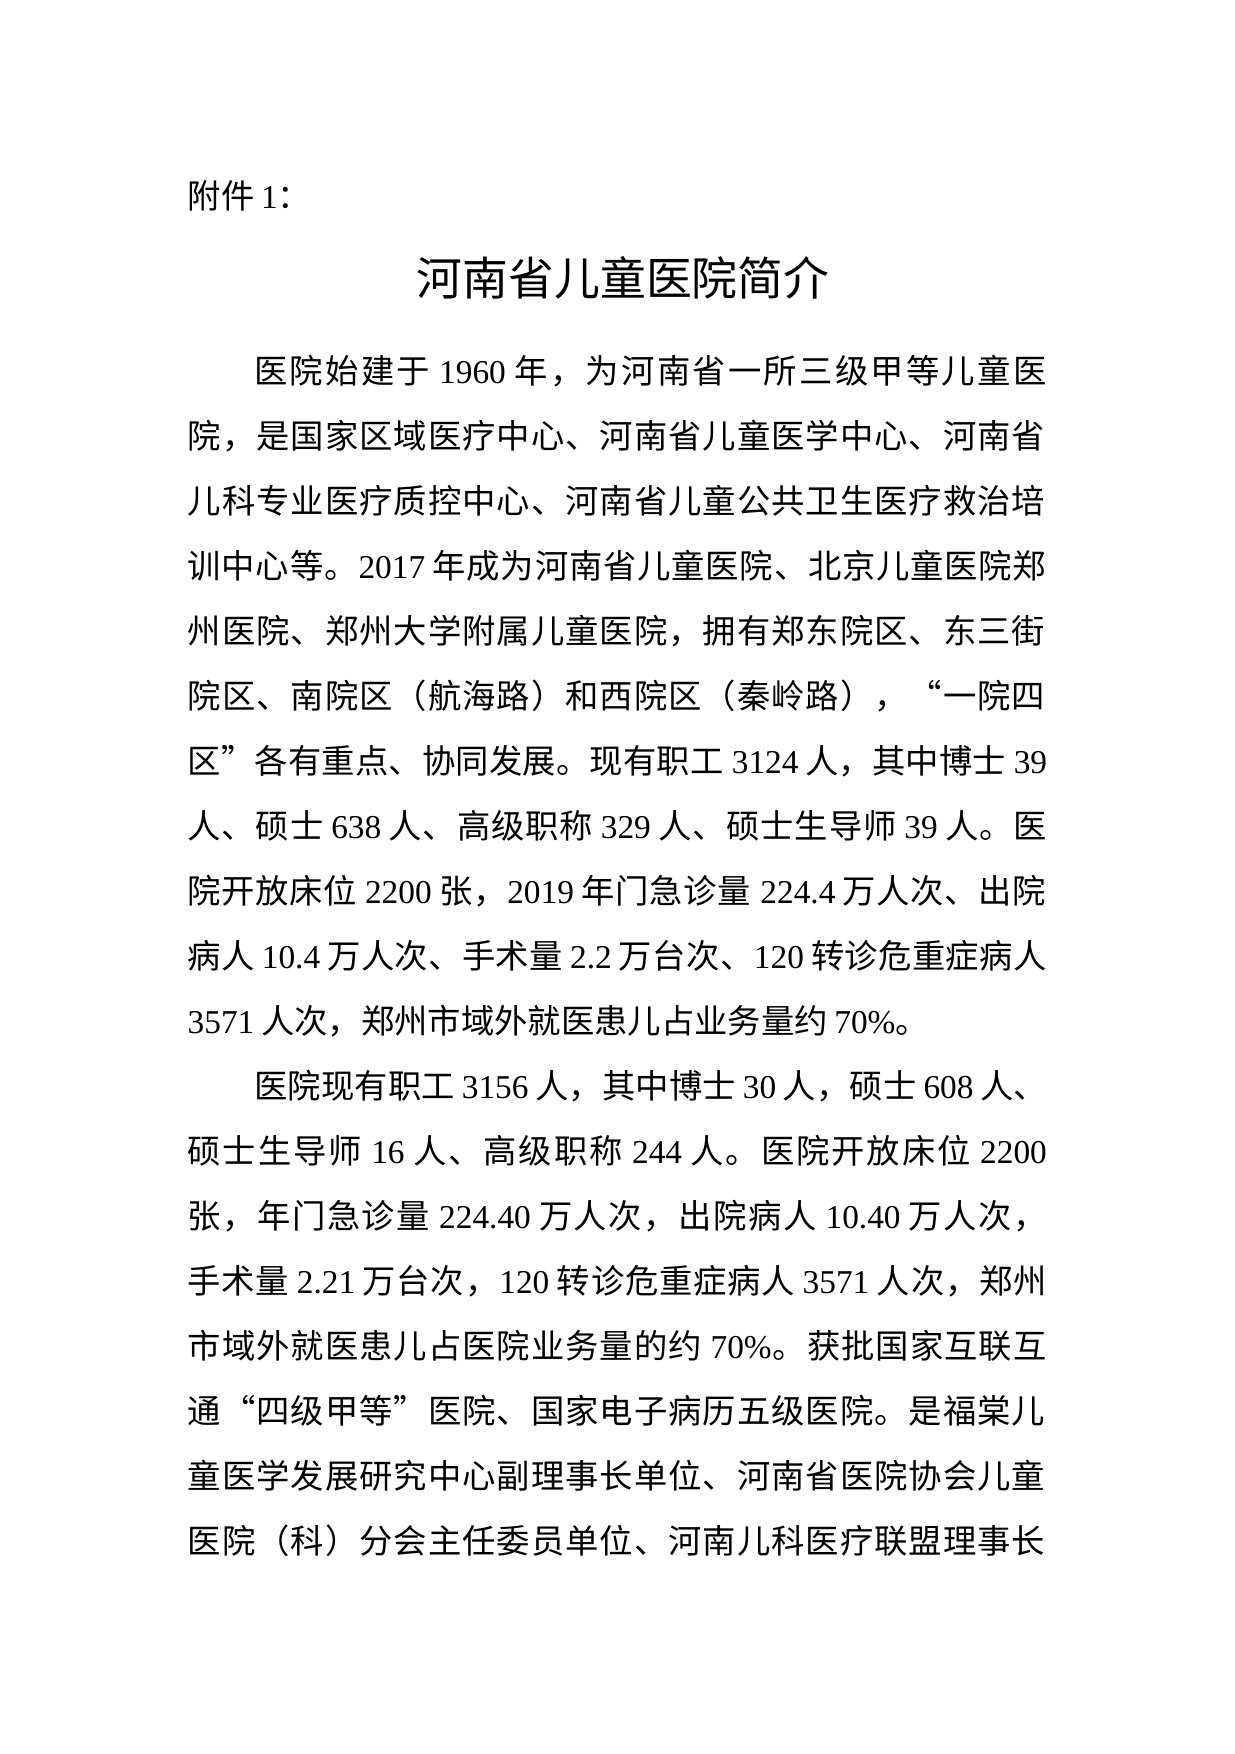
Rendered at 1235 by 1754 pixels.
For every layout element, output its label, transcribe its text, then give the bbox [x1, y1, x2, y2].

text 附件1： [187, 162, 1047, 227]
text 医院始建于1960年，为河南省一所三级甲等儿童医院，是国家区域医疗中心、河南省儿童医学中心、河南省儿科专业医疗质控中心、河南省儿童公共卫生医疗救治培训中心等。2017年成为河南省儿童医院、北京儿童医院郑州医院、郑州大学附属儿童医院，拥有郑东院区、东三街院区、南院区（航海路）和西院区（秦岭路），“一院四区”各有重点、协同发展。现有职工3124人，其中博士39人、硕士638人、高级职称329人、硕士生导师39人。医院开放床位2200张，2019年门急诊量 224.4万人次、出院病人10.4万人次、手术量2.2万台次、120转诊危重症病人3571人次，郑州市域外就医患儿占业务量约70%。 [187, 337, 1047, 1052]
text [187, 1052, 1047, 1572]
text 河南省儿童医院简介 [187, 227, 1047, 324]
